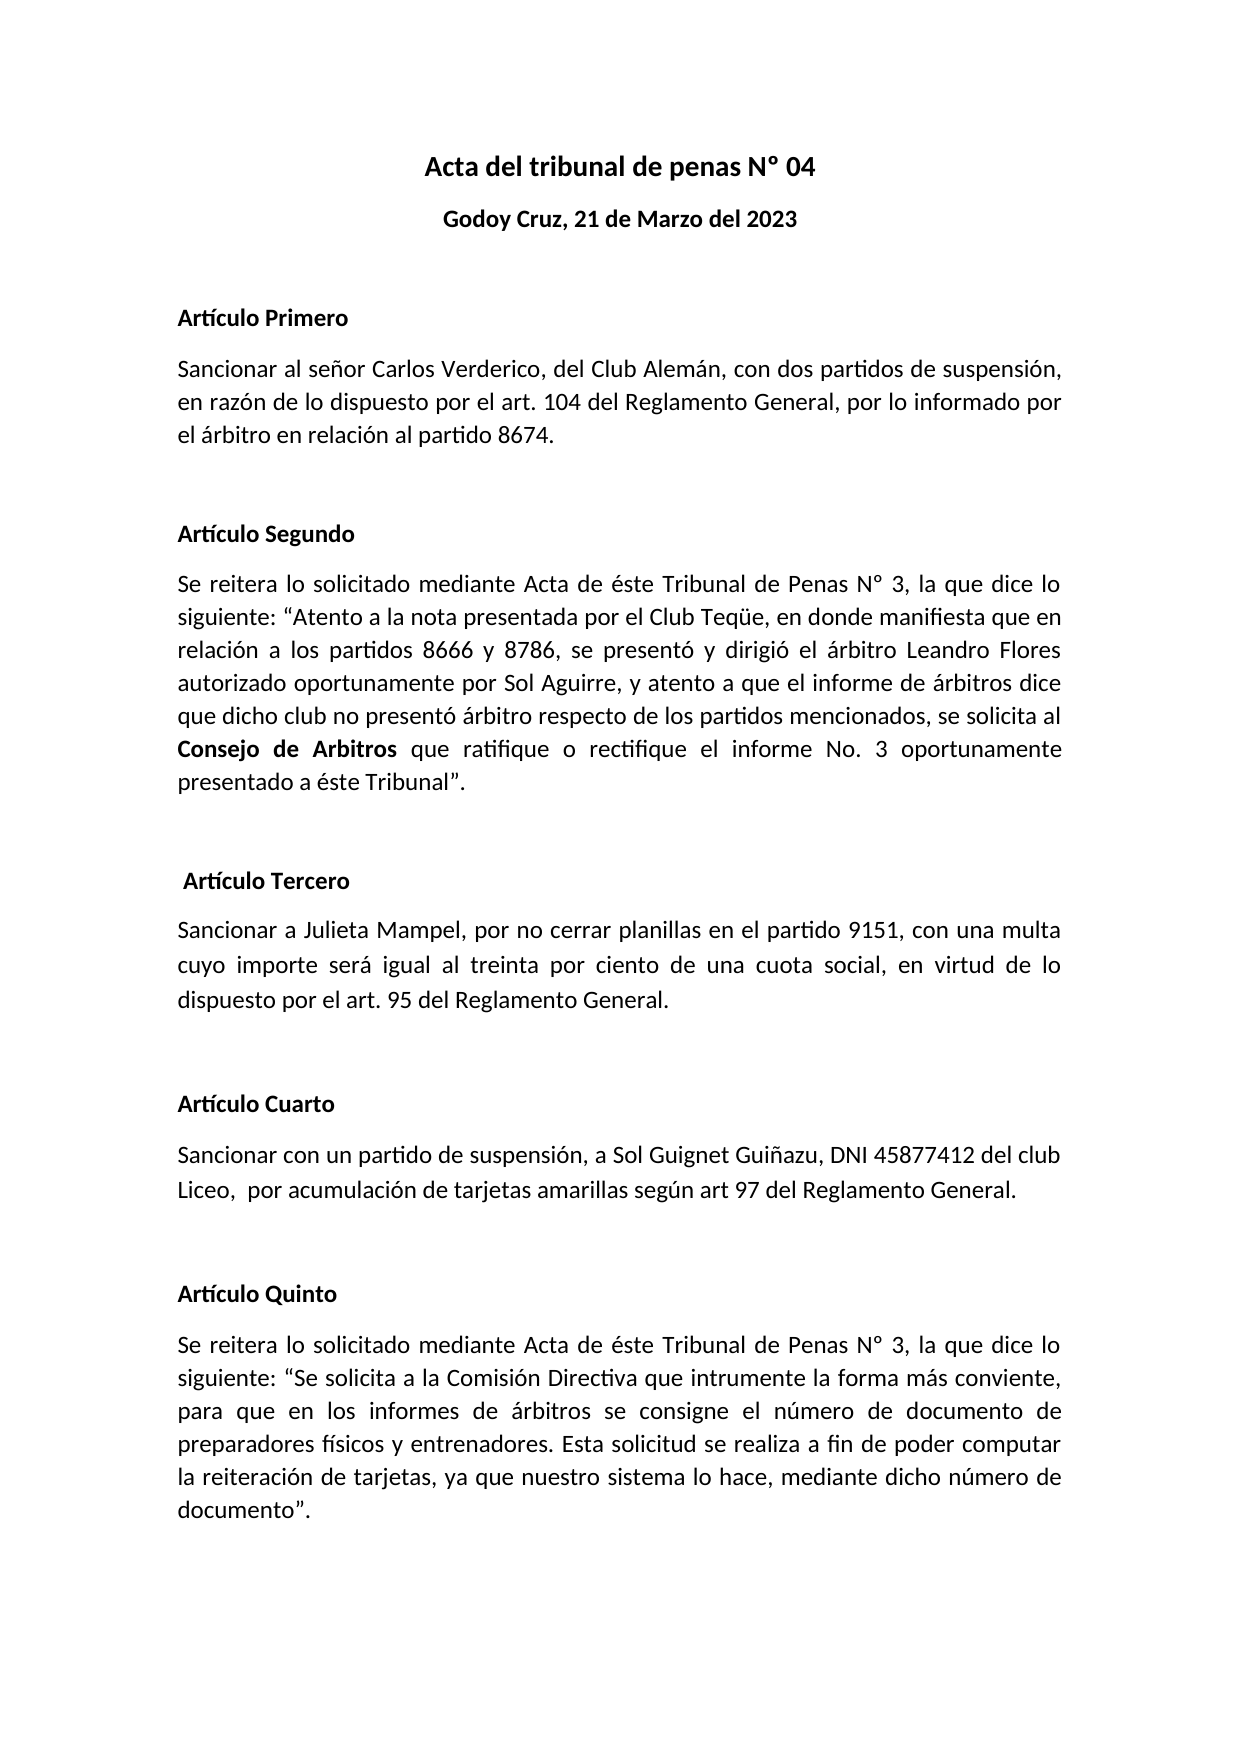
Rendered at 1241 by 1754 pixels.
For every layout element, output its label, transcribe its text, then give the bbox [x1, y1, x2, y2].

text Artículo Segundo [177, 518, 1063, 549]
text Artículo Quinto [177, 1278, 1063, 1308]
text Godoy Cruz, 21 de Marzo del 2023 [177, 203, 1063, 233]
text Sancionar con un partido de suspensión, a Sol Guignet Guiñazu, DNI 45877412 del club Liceo, por acumulación de tarjetas amarillas según art 97 del Reglamento General. [177, 1139, 1063, 1205]
text Sancionar a Julieta Mampel, por no cerrar planillas en el partido 9151, con una multa cuyo importe será igual al treinta por ciento de una cuota social, en virtud de lo dispuesto por el art. 95 del Reglamento General. [177, 914, 1063, 1015]
text Artículo Tercero [177, 865, 1063, 895]
text Sancionar al señor Carlos Verderico, del Club Alemán, con dos partidos de suspensión, en razón de lo dispuesto por el art. 104 del Reglamento General, por lo informado por el árbitro en relación al partido 8674. [177, 353, 1063, 450]
text Se reitera lo solicitado mediante Acta de éste Tribunal de Penas Nº 3, la que dice lo siguiente: “Atento a la nota presentada por el Club Teqüe, en donde manifiesta que en relación a los partidos 8666 y 8786, se presentó y dirigió el árbitro Leandro Flores autorizado oportunamente por Sol Aguirre, y atento a que el informe de árbitros dice que dicho club no presentó árbitro respecto de los partidos mencionados, se solicita al Consejo de Arbitros que ratifique o rectifique el informe No. 3 oportunamente presentado a éste Tribunal”. [177, 568, 1063, 796]
text Artículo Primero [177, 302, 1063, 332]
text Artículo Cuarto [177, 1088, 1063, 1118]
text Se reitera lo solicitado mediante Acta de éste Tribunal de Penas Nº 3, la que dice lo siguiente: “Se solicita a la Comisión Directiva que intrumente la forma más conviente, para que en los informes de árbitros se consigne el número de documento de preparadores físicos y entrenadores. Esta solicitud se realiza a fin de poder computar la reiteración de tarjetas, ya que nuestro sistema lo hace, mediante dicho número de documento”. [177, 1329, 1063, 1524]
text Acta del tribunal de penas Nº 04 [177, 148, 1063, 183]
